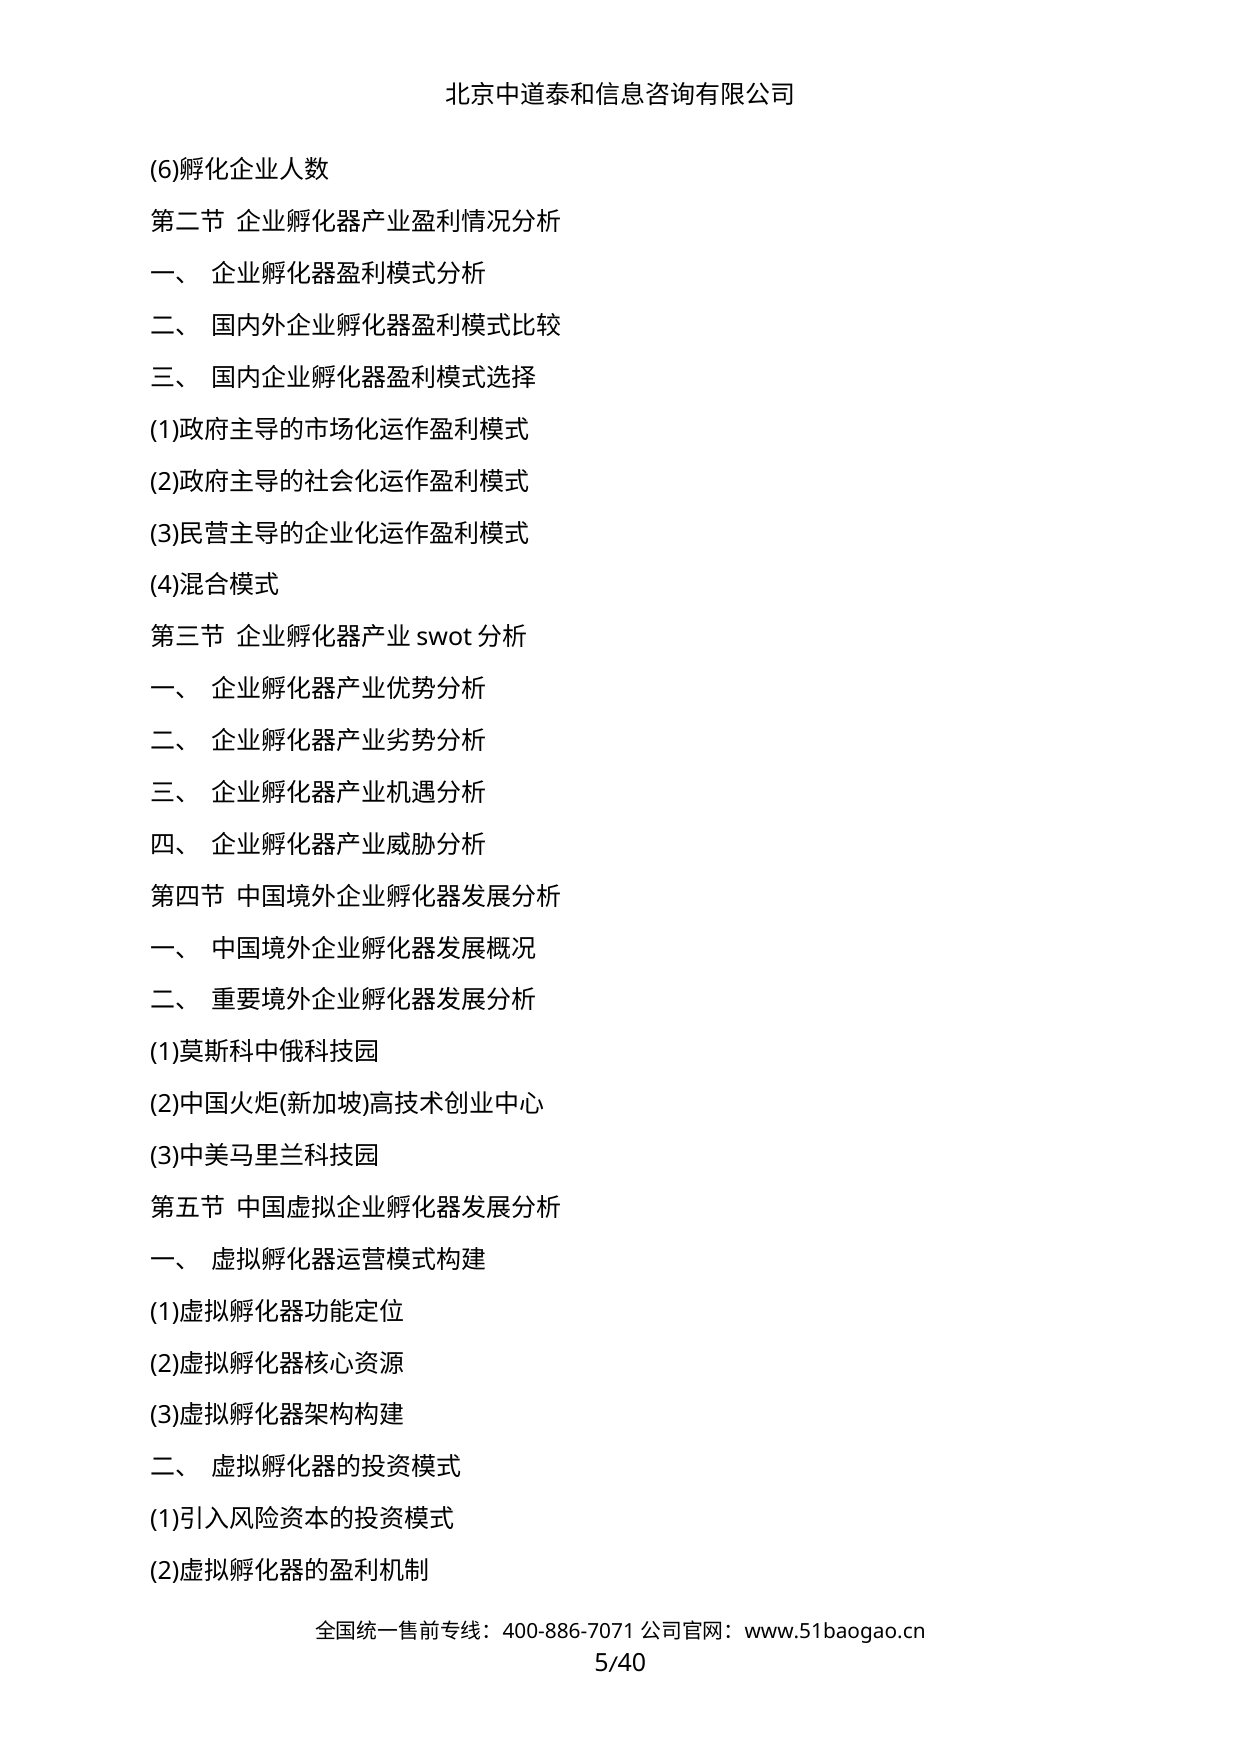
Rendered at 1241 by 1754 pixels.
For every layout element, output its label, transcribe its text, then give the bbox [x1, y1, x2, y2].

text (1)虚拟孵化器功能定位 [150, 1291, 1090, 1327]
text 二、 虚拟孵化器的投资模式 [150, 1447, 1090, 1483]
text (1)莫斯科中俄科技园 [150, 1032, 1090, 1068]
text (3)虚拟孵化器架构构建 [150, 1395, 1090, 1431]
text 第五节 中国虚拟企业孵化器发展分析 [150, 1187, 1090, 1224]
text (6)孵化企业人数 [150, 150, 1090, 186]
text 三、 国内企业孵化器盈利模式选择 [150, 357, 1090, 394]
text (2)虚拟孵化器的盈利机制 [150, 1551, 1090, 1587]
text 第三节 企业孵化器产业swot分析 [150, 617, 1090, 653]
text (3)民营主导的企业化运作盈利模式 [150, 513, 1090, 549]
text (2)虚拟孵化器核心资源 [150, 1343, 1090, 1379]
text (2)政府主导的社会化运作盈利模式 [150, 461, 1090, 497]
text 第二节 企业孵化器产业盈利情况分析 [150, 202, 1090, 238]
text 二、 国内外企业孵化器盈利模式比较 [150, 306, 1090, 342]
text 一、 企业孵化器盈利模式分析 [150, 254, 1090, 290]
text 二、 重要境外企业孵化器发展分析 [150, 980, 1090, 1016]
text (3)中美马里兰科技园 [150, 1136, 1090, 1172]
text 第四节 中国境外企业孵化器发展分析 [150, 876, 1090, 912]
text 二、 企业孵化器产业劣势分析 [150, 721, 1090, 757]
text (1)引入风险资本的投资模式 [150, 1499, 1090, 1535]
text 一、 企业孵化器产业优势分析 [150, 669, 1090, 705]
text 一、 虚拟孵化器运营模式构建 [150, 1239, 1090, 1276]
text (1)政府主导的市场化运作盈利模式 [150, 409, 1090, 446]
text 四、 企业孵化器产业威胁分析 [150, 824, 1090, 861]
text 一、 中国境外企业孵化器发展概况 [150, 928, 1090, 964]
text (4)混合模式 [150, 565, 1090, 601]
text 三、 企业孵化器产业机遇分析 [150, 772, 1090, 809]
text (2)中国火炬(新加坡)高技术创业中心 [150, 1084, 1090, 1120]
